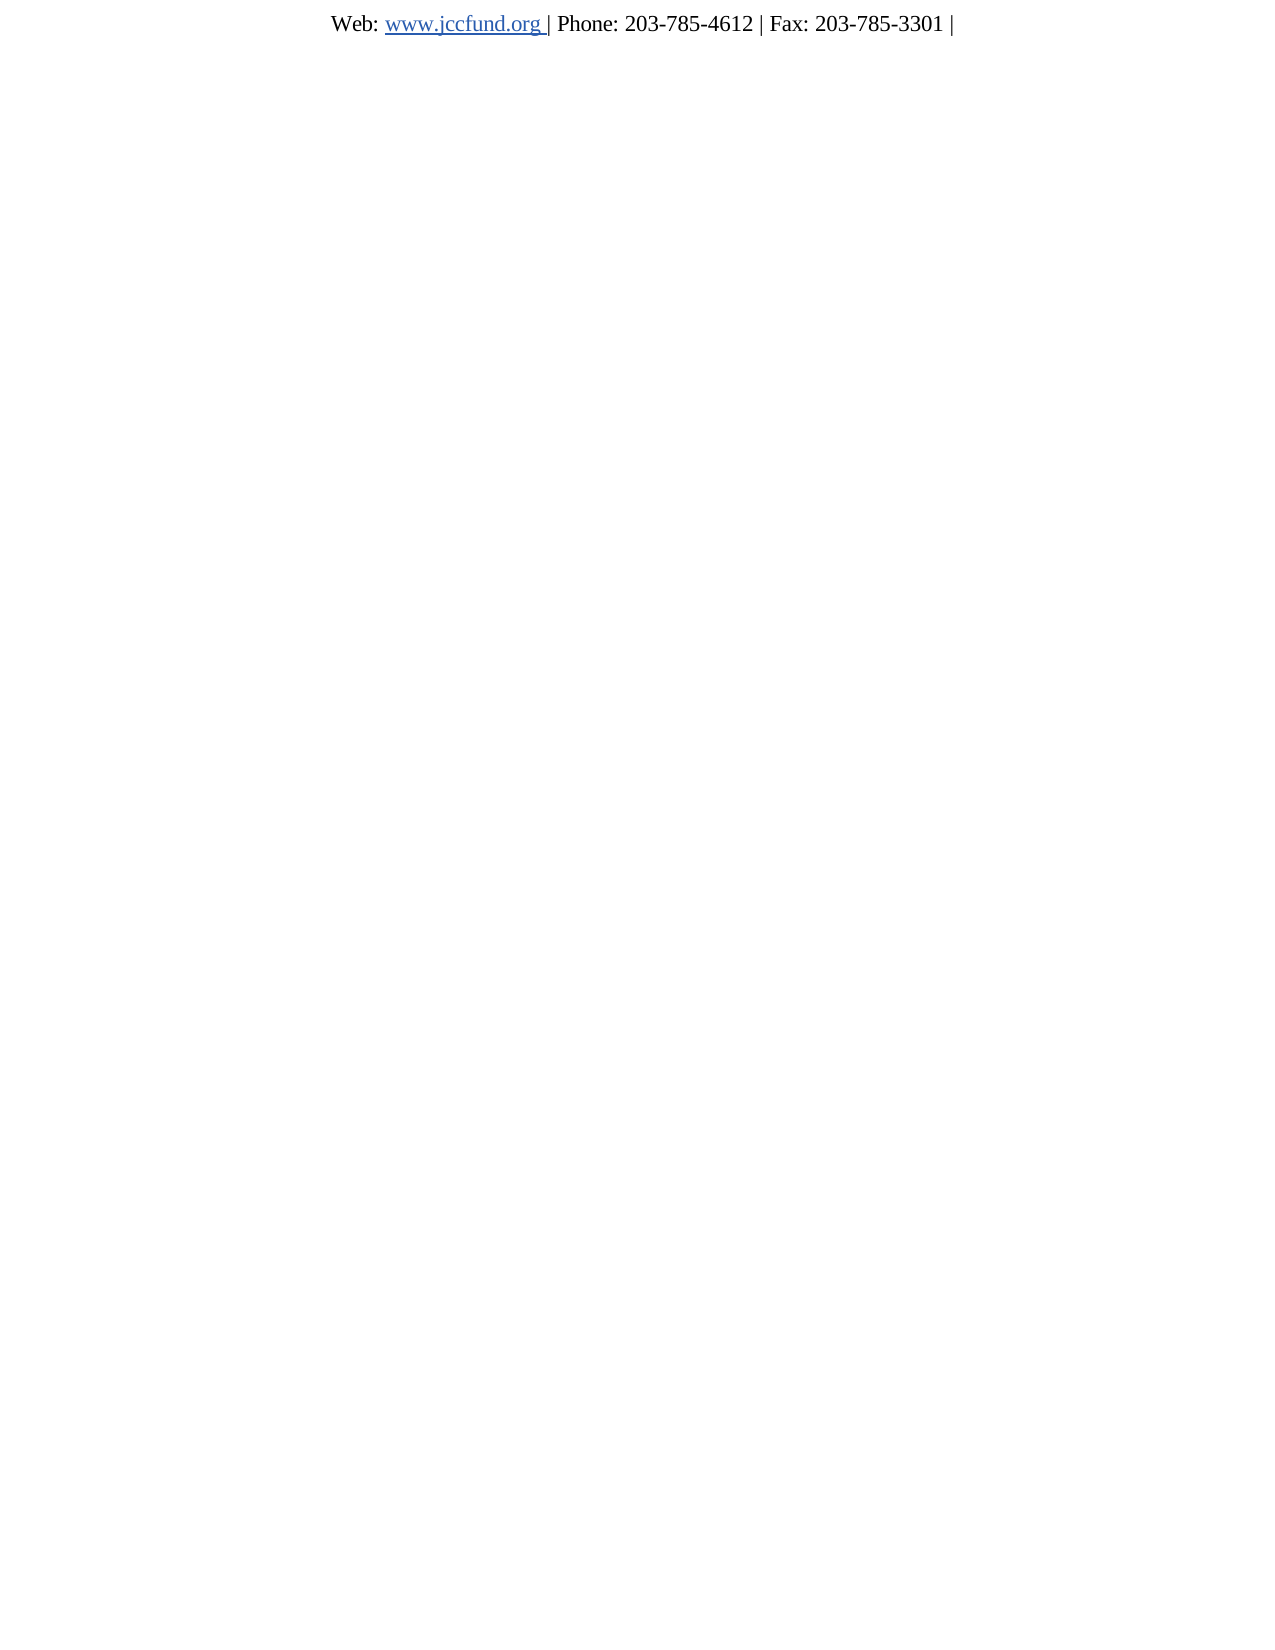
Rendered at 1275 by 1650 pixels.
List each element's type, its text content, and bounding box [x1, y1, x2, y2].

text Web: www.jccfund.org | Phone: 203-785-4612 | Fax: 203-785-3301 | [331, 10, 1173, 37]
